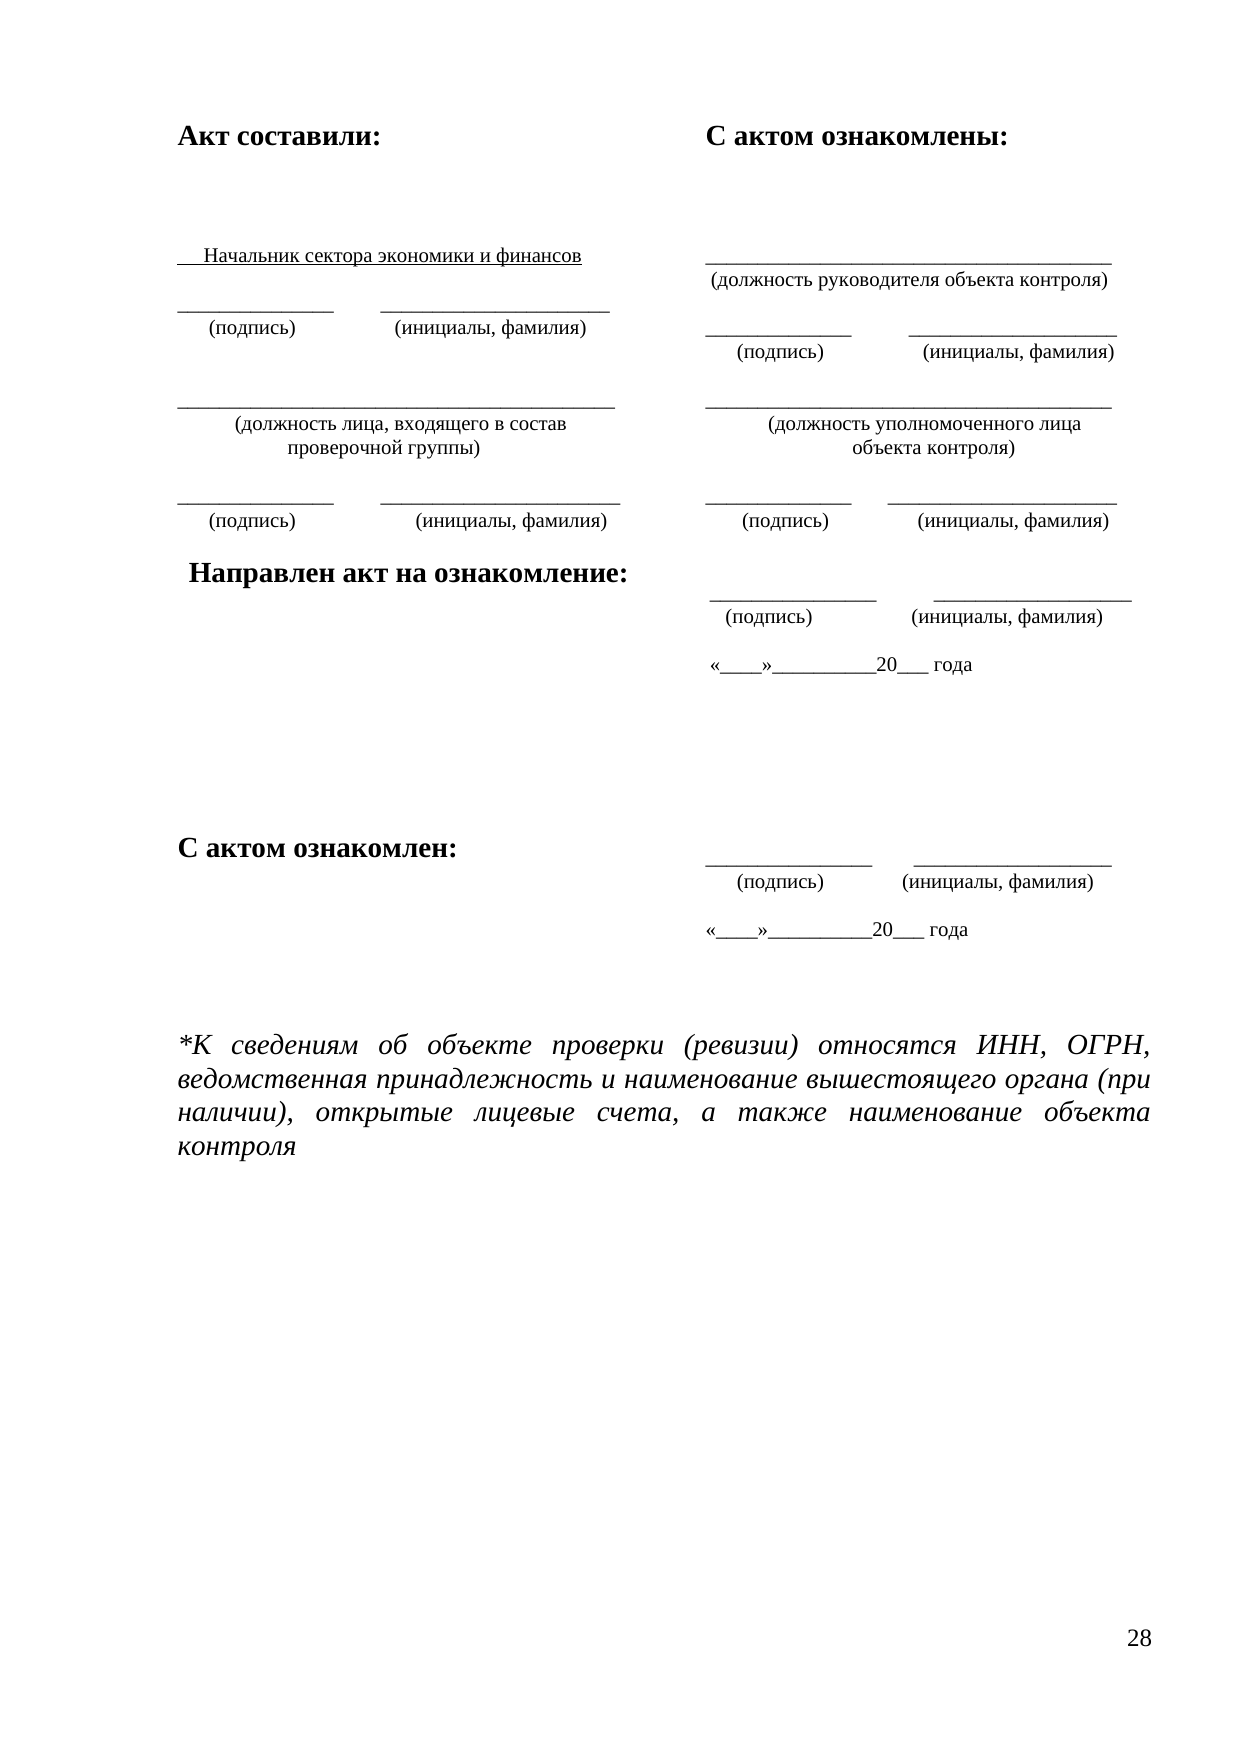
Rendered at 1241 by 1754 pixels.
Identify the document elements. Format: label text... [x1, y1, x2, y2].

text *К сведениям об объекте проверки (ревизии) относятся ИНН, ОГРН, ведомственная принадлежность и наименование вышестоящего органа (при наличии), открытые лицевые счета, а также наименование объекта контроля [177, 1027, 1152, 1162]
table_cell _______________________________________ (должность уполномоченного лица объекта контроля) ______________ ______________________ (подпись) (инициалы, фамилия) [694, 363, 1240, 532]
table_cell __________________________________________ (должность лица, входящего в состав проверочной группы) _______________ _______________________ (подпись) (инициалы, фамилия) [166, 363, 694, 532]
table_header С актом ознакомлен: [166, 797, 694, 941]
table_cell _______________________________________ (должность руководителя объекта контроля) ______________ ____________________ (подпись) (инициалы, фамилия) [694, 219, 1240, 363]
table_header Направлен акт на ознакомление: [177, 556, 698, 696]
table_header ________________ ___________________ (подпись) (инициалы, фамилия) «____»__________20___ года [694, 797, 1240, 941]
table_header Акт составили: [166, 118, 694, 219]
table_header ________________ ___________________ (подпись) (инициалы, фамилия) «____»__________20___ года [698, 556, 1152, 696]
table_cell Начальник сектора экономики и финансов _______________ ______________________ (подпись) (инициалы, фамилия) [166, 219, 694, 363]
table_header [694, 118, 1240, 219]
